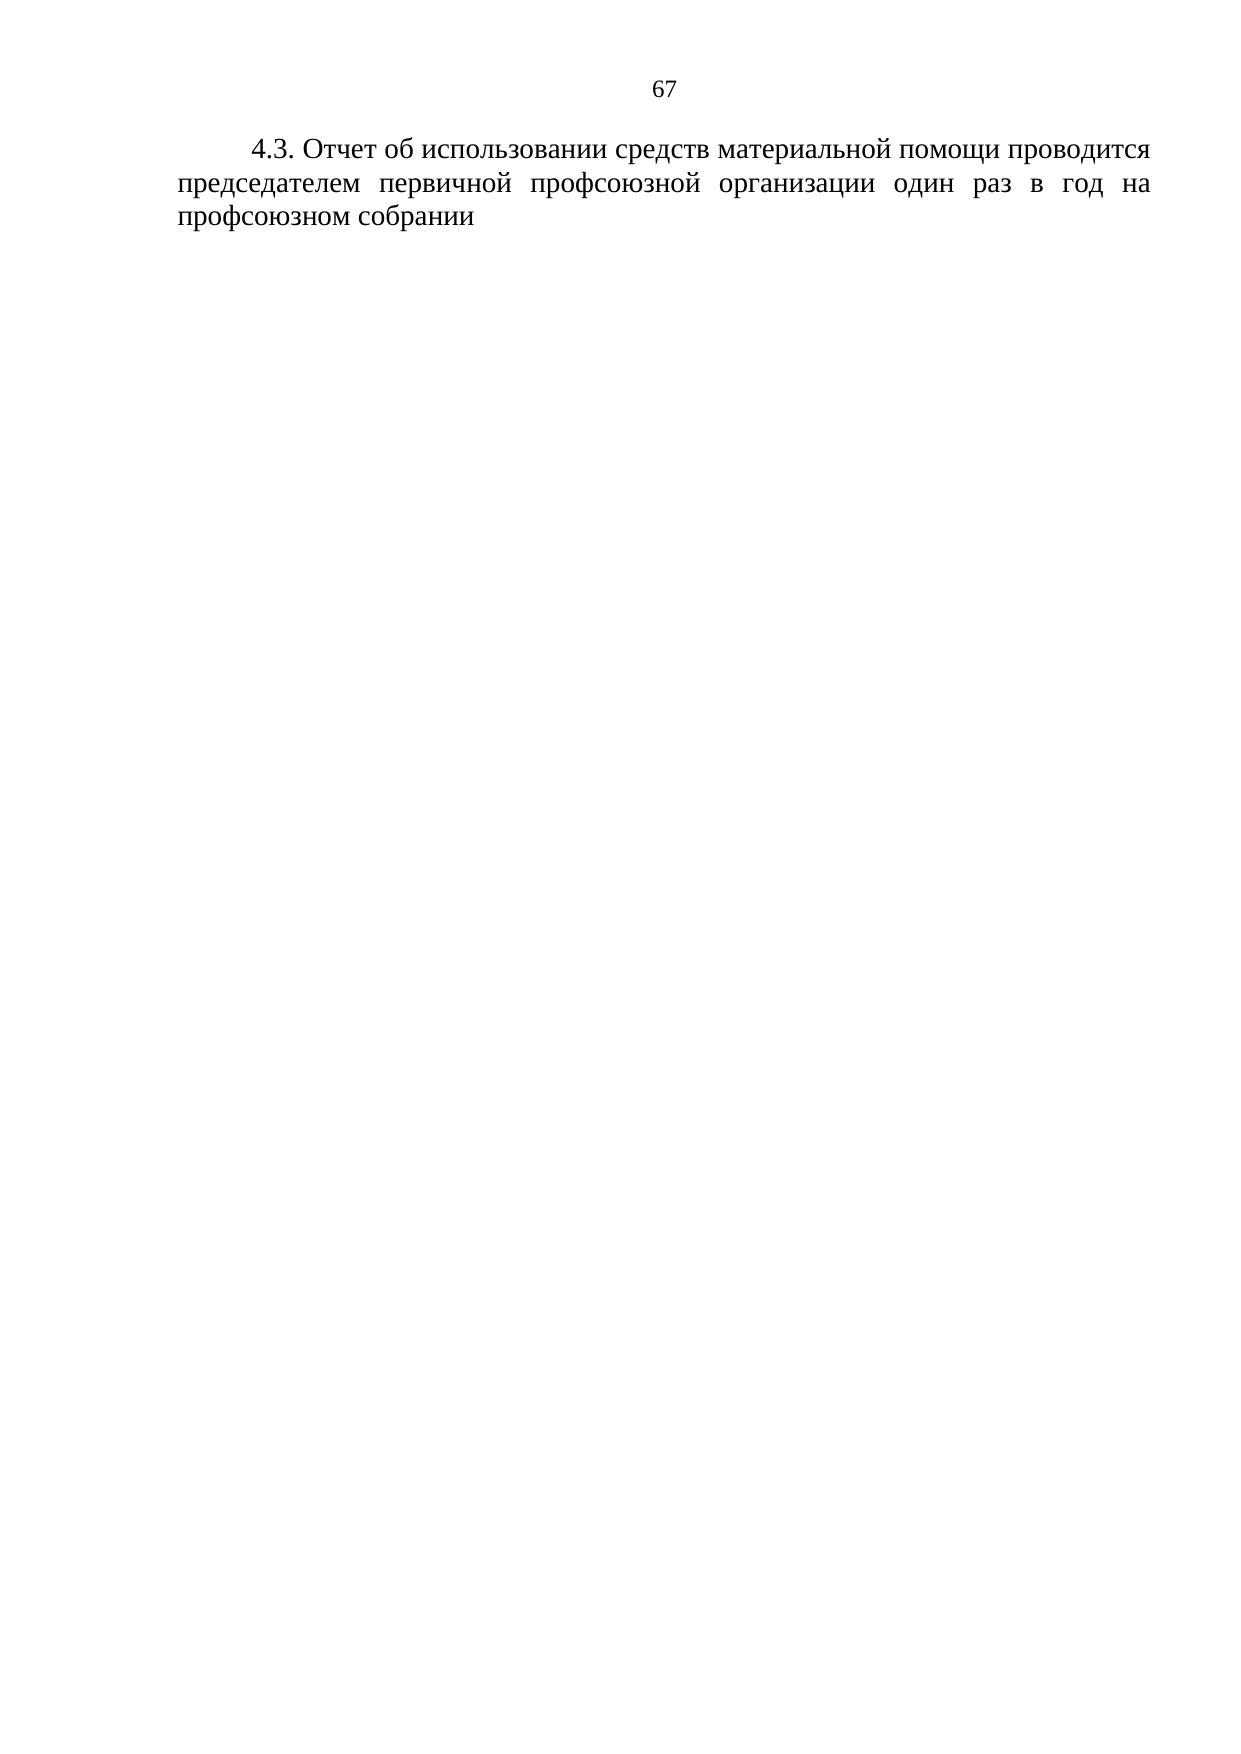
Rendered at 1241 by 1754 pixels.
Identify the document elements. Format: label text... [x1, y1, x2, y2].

text 4.3. Отчет об использовании средств материальной помощи проводится председателем первичной профсоюзной организации один раз в год на профсоюзном собрании [177, 131, 1152, 232]
